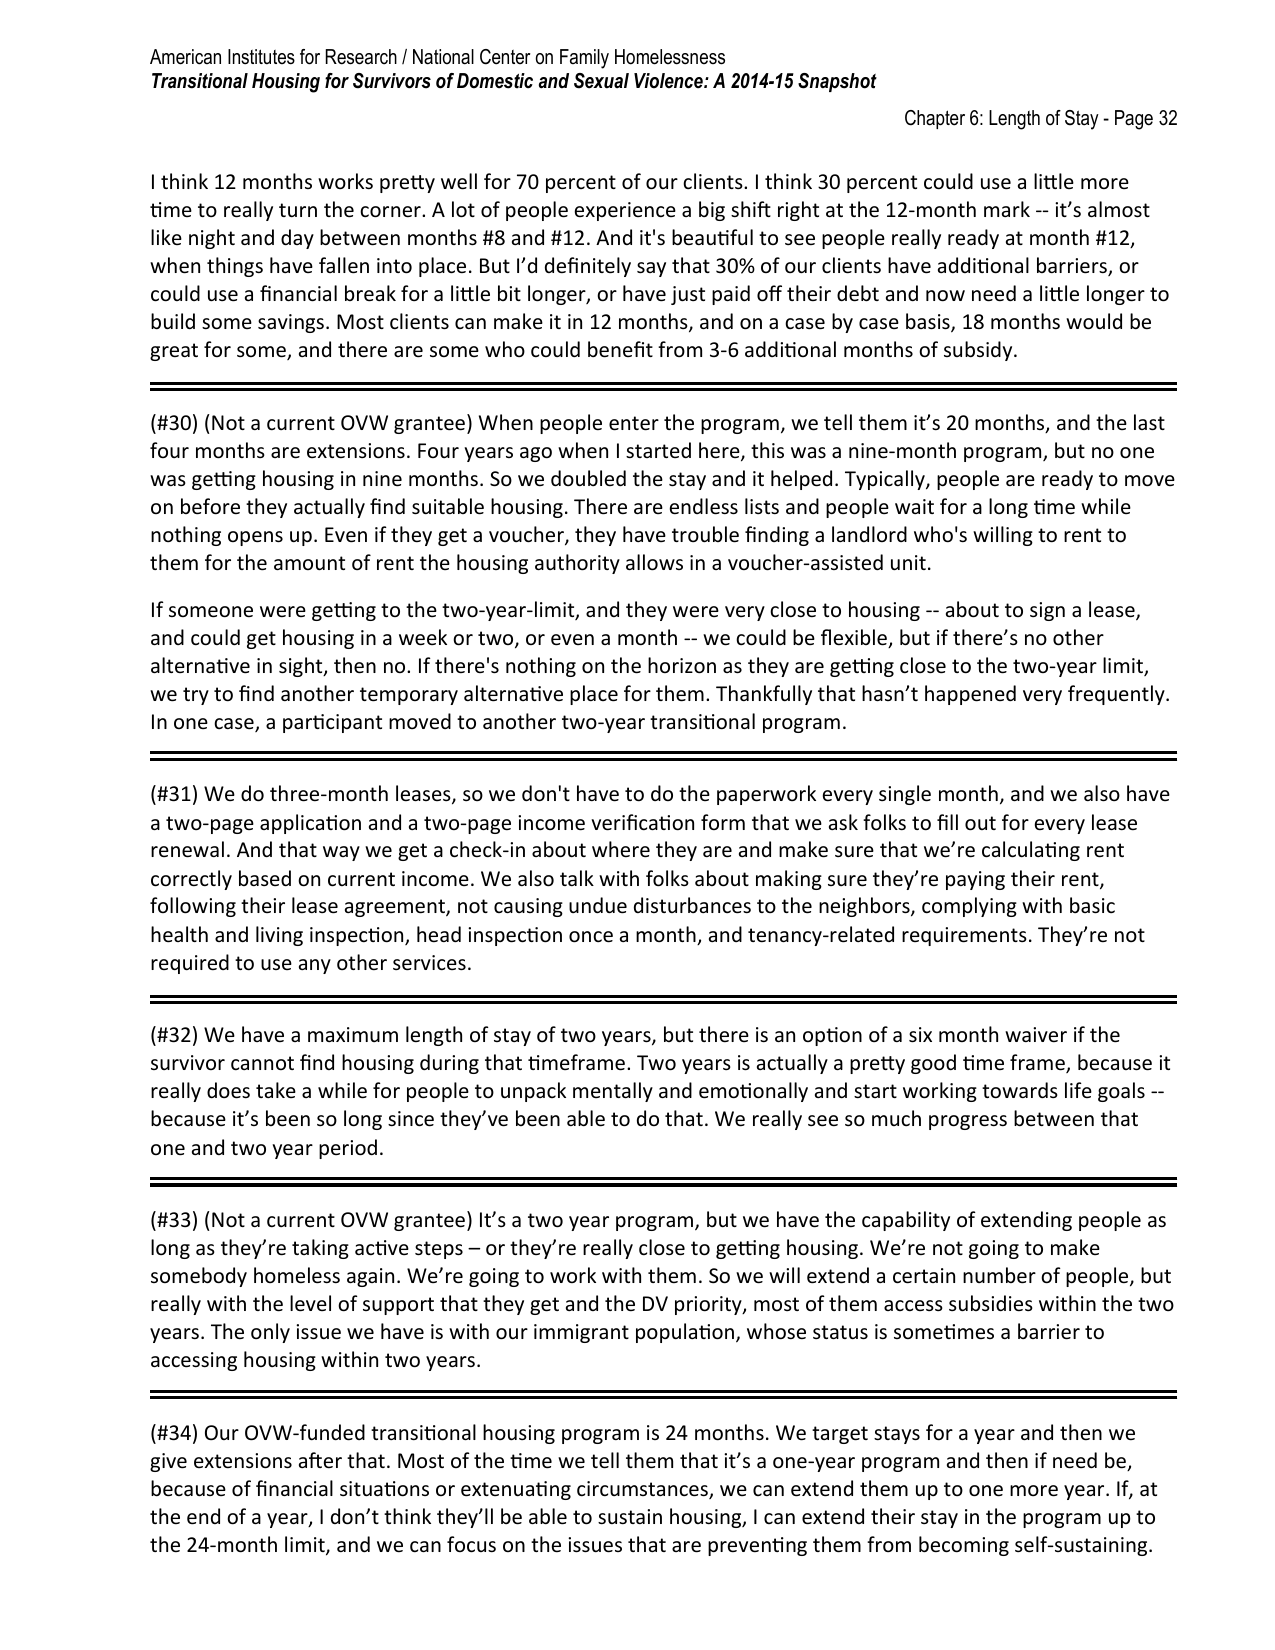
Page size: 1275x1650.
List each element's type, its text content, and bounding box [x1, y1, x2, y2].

text (#32) We have a maximum length of stay of two years, but there is an option of a six month waiver if the survivor cannot find housing during that timeframe. Two years is actually a pretty good time frame, because it really does take a while for people to unpack mentally and emotionally and start working towards life goals -- because it’s been so long since they’ve been able to do that. We really see so much progress between that one and two year period. [150, 1004, 1177, 1177]
text (#31) We do three-month leases, so we don't have to do the paperwork every single month, and we also have a two-page application and a two-page income verification form that we ask folks to fill out for every lease renewal. And that way we get a check-in about where they are and make sure that we’re calculating rent correctly based on current income. We also talk with folks about making sure they’re paying their rent, following their lease agreement, not causing undue disturbances to the neighbors, complying with basic health and living inspection, head inspection once a month, and tenancy-related requirements. They’re not required to use any other services. [150, 779, 1177, 976]
text (#30) (Not a current OVW grantee) When people enter the program, we tell them it’s 20 months, and the last four months are extensions. Four years ago when I started here, this was a nine-month program, but no one was getting housing in nine months. So we doubled the stay and it helped. Typically, people are ready to move on before they actually find suitable housing. There are endless lists and people wait for a long time while nothing opens up. Even if they get a voucher, they have trouble finding a landlord who's willing to rent to them for the amount of rent the housing authority allows in a voucher-assisted unit. [150, 391, 1177, 569]
text (#33) (Not a current OVW grantee) It’s a two year program, but we have the capability of extending people as long as they’re taking active steps – or they’re really close to getting housing. We’re not going to make somebody homeless again. We’re going to work with them. So we will extend a certain number of people, but really with the level of support that they get and the DV priority, most of them access subsidies within the two years. The only issue we have is with our immigrant population, whose status is sometimes a barrier to accessing housing within two years. [150, 1205, 1177, 1390]
text I think 12 months works pretty well for 70 percent of our clients. I think 30 percent could use a little more time to really turn the corner. A lot of people experience a big shift right at the 12-month mark -- it’s almost like night and day between months #8 and #12. And it's beautiful to see people really ready at month #12, when things have fallen into place. But I’d definitely say that 30% of our clients have additional barriers, or could use a financial break for a little bit longer, or have just paid off their debt and now need a little longer to build some savings. Most clients can make it in 12 months, and on a case by case basis, 18 months would be great for some, and there are some who could benefit from 3-6 additional months of subsidy. [150, 167, 1177, 363]
text If someone were getting to the two-year-limit, and they were very close to housing -- about to sign a lease, and could get housing in a week or two, or even a month -- we could be flexible, but if there’s no other alternative in sight, then no. If there's nothing on the horizon as they are getting close to the two-year limit, we try to find another temporary alternative place for them. Thankfully that hasn’t happened very frequently. In one case, a participant moved to another two-year transitional program. [150, 569, 1177, 751]
text (#34) Our OVW-funded transitional housing program is 24 months. We target stays for a year and then we give extensions after that. Most of the time we tell them that it’s a one-year program and then if need be, because of financial situations or extenuating circumstances, we can extend them up to one more year. If, at the end of a year, I don’t think they’ll be able to sustain housing, I can extend their stay in the program up to the 24-month limit, and we can focus on the issues that are preventing them from becoming self-sustaining. [150, 1418, 1177, 1558]
